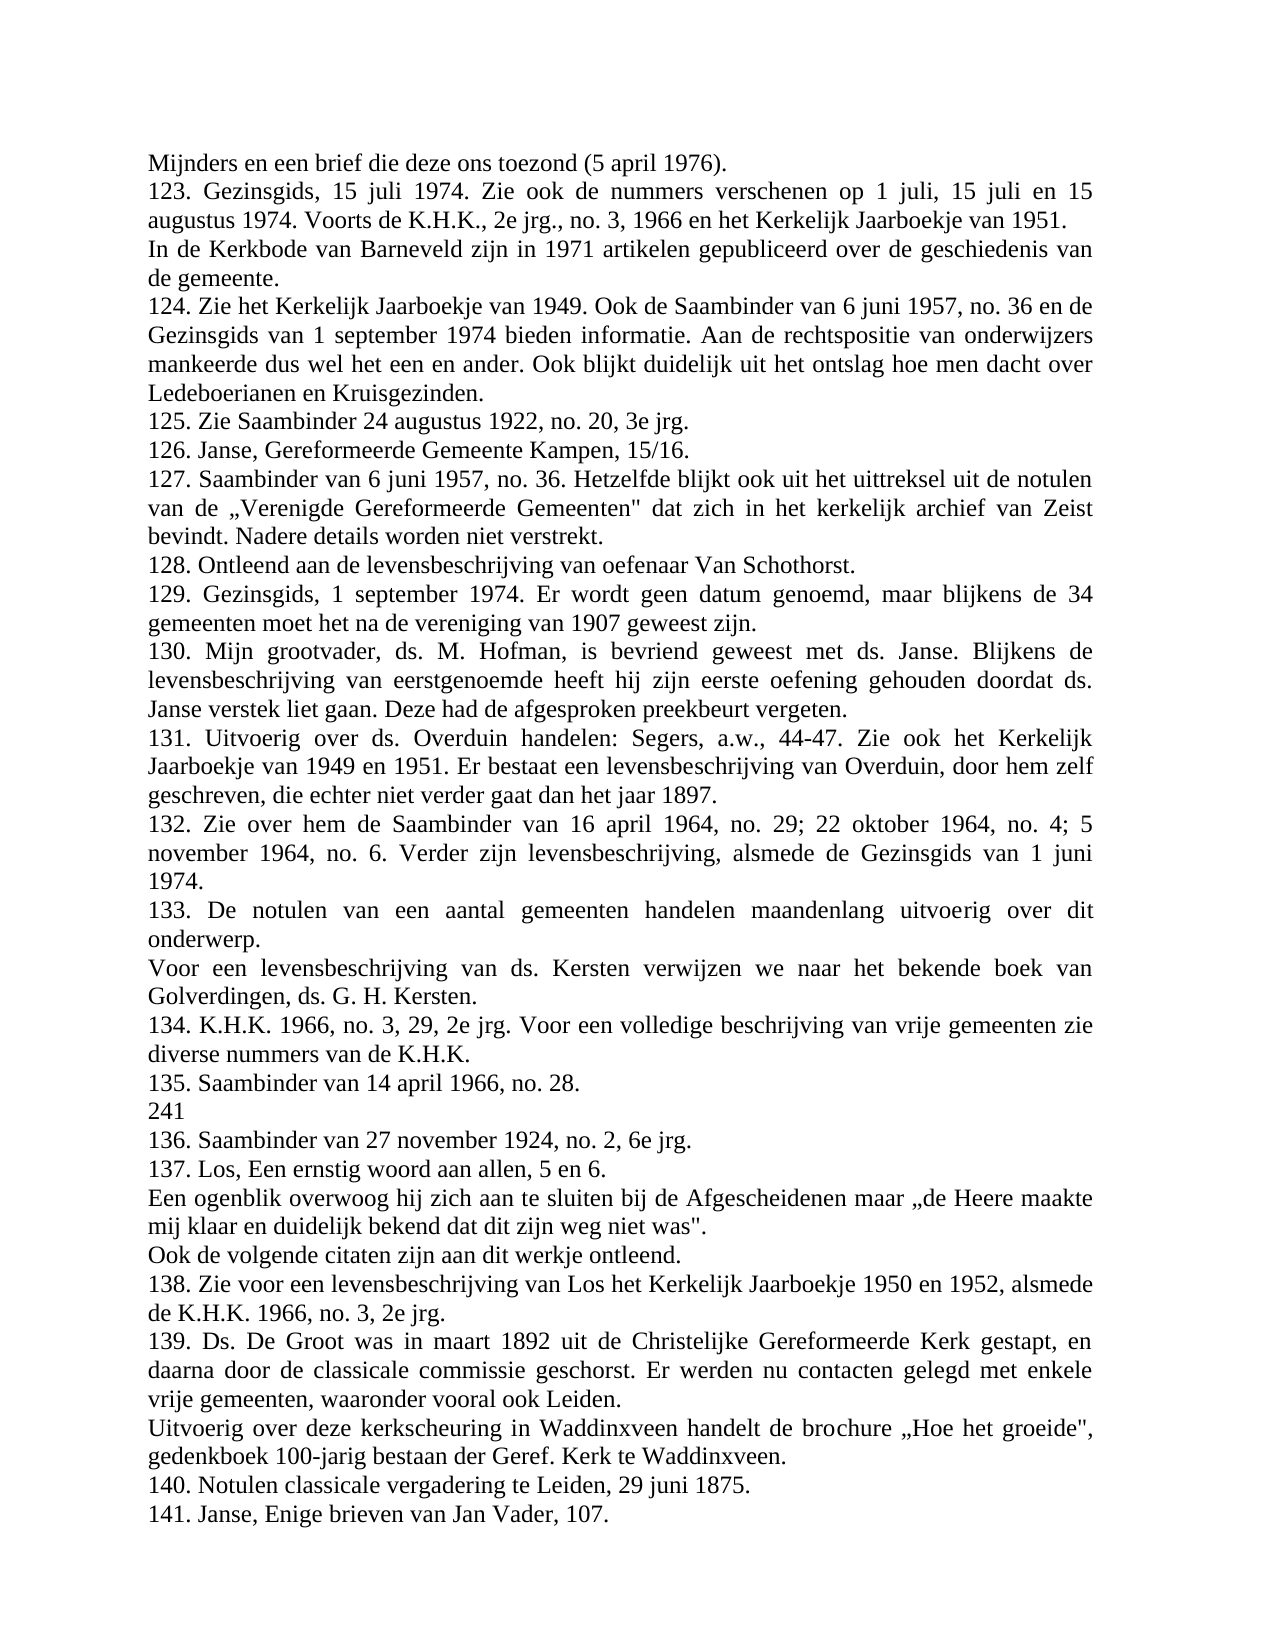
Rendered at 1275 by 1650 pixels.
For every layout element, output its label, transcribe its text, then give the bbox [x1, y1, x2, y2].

text Ook de volgende citaten zijn aan dit werkje ontleend. [148, 1240, 1094, 1269]
text 131. Uitvoerig over ds. Overduin handelen: Segers, a.w., 44-47. Zie ook het Kerkelijk Jaarboekje van 1949 en 1951. Er bestaat een levensbeschrijving van Overduin, door hem zelf geschreven, die echter niet verder gaat dan het jaar 1897. [148, 723, 1094, 809]
text Een ogenblik overwoog hij zich aan te sluiten bij de Afgescheidenen maar „de Heere maakte mij klaar en duidelijk bekend dat dit zijn weg niet was". [148, 1183, 1094, 1240]
text 137. Los, Een ernstig woord aan allen, 5 en 6. [148, 1154, 1094, 1183]
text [148, 148, 1094, 176]
text 241 [148, 1096, 1094, 1125]
text 125. Zie Saambinder 24 augustus 1922, no. 20, 3e jrg. [148, 406, 1094, 435]
text 141. Janse, Enige brieven van Jan Vader, 107. [148, 1499, 1094, 1528]
text 128. Ontleend aan de levensbeschrijving van oefenaar Van Schothorst. [148, 550, 1094, 579]
text 129. Gezinsgids, 1 september 1974. Er wordt geen datum genoemd, maar blijkens de 34 gemeenten moet het na de vereniging van 1907 geweest zijn. [148, 579, 1094, 636]
text 133. De notulen van een aantal gemeenten handelen maandenlang uitvoerig over dit onderwerp. [148, 895, 1094, 953]
text 127. Saambinder van 6 juni 1957, no. 36. Hetzelfde blijkt ook uit het uittreksel uit de notulen van de „Verenigde Gereformeerde Gemeenten" dat zich in het kerkelijk archief van Zeist bevindt. Nadere details worden niet verstrekt. [148, 464, 1094, 550]
text 130. Mijn grootvader, ds. M. Hofman, is bevriend geweest met ds. Janse. Blijkens de levensbeschrijving van eerstgenoemde heeft hij zijn eerste oefening gehouden doordat ds. Janse verstek liet gaan. Deze had de afgesproken preekbeurt vergeten. [148, 636, 1094, 723]
text 126. Janse, Gereformeerde Gemeente Kampen, 15/16. [148, 435, 1094, 464]
text 139. Ds. De Groot was in maart 1892 uit de Christelijke Gereformeerde Kerk gestapt, en daarna door de classicale commissie geschorst. Er werden nu contacten gelegd met enkele vrije gemeenten, waaronder vooral ook Leiden. [148, 1326, 1094, 1413]
text 132. Zie over hem de Saambinder van 16 april 1964, no. 29; 22 oktober 1964, no. 4; 5 november 1964, no. 6. Verder zijn levensbeschrijving, alsmede de Gezinsgids van 1 juni 1974. [148, 809, 1094, 895]
text 136. Saambinder van 27 november 1924, no. 2, 6e jrg. [148, 1125, 1094, 1154]
text 138. Zie voor een levensbeschrijving van Los het Kerkelijk Jaarboekje 1950 en 1952, alsmede de K.H.K. 1966, no. 3, 2e jrg. [148, 1269, 1094, 1326]
text 140. Notulen classicale vergadering te Leiden, 29 juni 1875. [148, 1470, 1094, 1499]
text In de Kerkbode van Barneveld zijn in 1971 artikelen gepubliceerd over de geschiedenis van de gemeente. [148, 234, 1094, 291]
text 135. Saambinder van 14 april 1966, no. 28. [148, 1068, 1094, 1096]
text 124. Zie het Kerkelijk Jaarboekje van 1949. Ook de Saambinder van 6 juni 1957, no. 36 en de Gezinsgids van 1 september 1974 bieden informatie. Aan de rechtspositie van onderwijzers mankeerde dus wel het een en ander. Ook blijkt duidelijk uit het ontslag hoe men dacht over Ledeboerianen en Kruisgezinden. [148, 291, 1094, 406]
text 134. K.H.K. 1966, no. 3, 29, 2e jrg. Voor een volledige beschrijving van vrije gemeenten zie diverse nummers van de K.H.K. [148, 1010, 1094, 1068]
text Uitvoerig over deze kerkscheuring in Waddinxveen handelt de brochure „Hoe het groeide", gedenkboek 100-jarig bestaan der Geref. Kerk te Waddinxveen. [148, 1413, 1094, 1470]
text Voor een levensbeschrijving van ds. Kersten verwijzen we naar het bekende boek van Golverdingen, ds. G. H. Kersten. [148, 953, 1094, 1010]
text 123. Gezinsgids, 15 juli 1974. Zie ook de nummers verschenen op 1 juli, 15 juli en 15 augustus 1974. Voorts de K.H.K., 2e jrg., no. 3, 1966 en het Kerkelijk Jaarboekje van 1951. [148, 176, 1094, 234]
